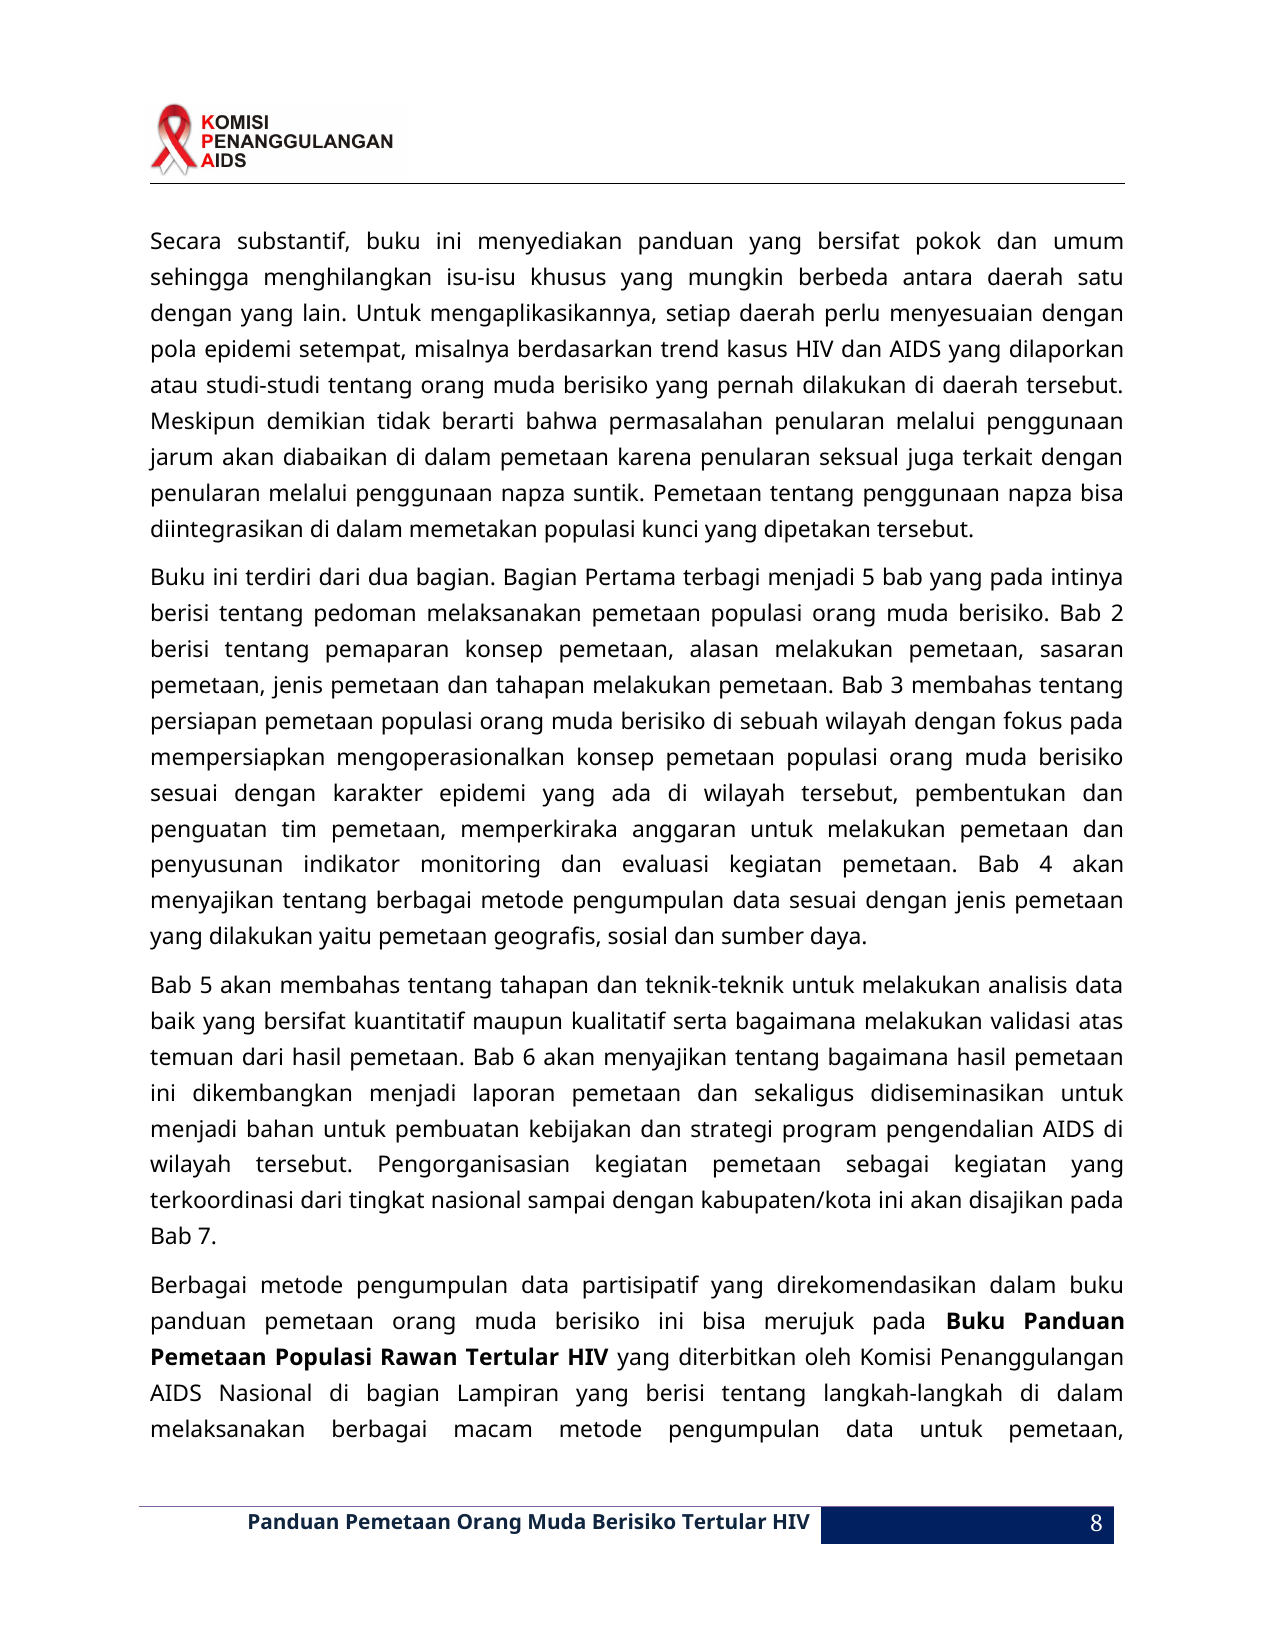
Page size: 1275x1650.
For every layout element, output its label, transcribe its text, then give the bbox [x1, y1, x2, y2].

text Secara substantif, buku ini menyediakan panduan yang bersifat pokok dan umum sehingga menghilangkan isu-isu khusus yang mungkin berbeda antara daerah satu dengan yang lain. Untuk mengaplikasikannya, setiap daerah perlu menyesuaian dengan pola epidemi setempat, misalnya berdasarkan trend kasus HIV dan AIDS yang dilaporkan atau studi-studi tentang orang muda berisiko yang pernah dilakukan di daerah tersebut. Meskipun demikian tidak berarti bahwa permasalahan penularan melalui penggunaan jarum akan diabaikan di dalam pemetaan karena penularan seksual juga terkait dengan penularan melalui penggunaan napza suntik. Pemetaan tentang penggunaan napza bisa diintegrasikan di dalam memetakan populasi kunci yang dipetakan tersebut. [150, 225, 1125, 544]
text Bab 5 akan membahas tentang tahapan dan teknik-teknik untuk melakukan analisis data baik yang bersifat kuantitatif maupun kualitatif serta bagaimana melakukan validasi atas temuan dari hasil pemetaan. Bab 6 akan menyajikan tentang bagaimana hasil pemetaan ini dikembangkan menjadi laporan pemetaan dan sekaligus didiseminasikan untuk menjadi bahan untuk pembuatan kebijakan dan strategi program pengendalian AIDS di wilayah tersebut. Pengorganisasian kegiatan pemetaan sebagai kegiatan yang terkoordinasi dari tingkat nasional sampai dengan kabupaten/kota ini akan disajikan pada Bab 7. [150, 969, 1125, 1252]
picture [142, 98, 413, 186]
text Buku ini terdiri dari dua bagian. Bagian Pertama terbagi menjadi 5 bab yang pada intinya berisi tentang pedoman melaksanakan pemetaan populasi orang muda berisiko. Bab 2 berisi tentang pemaparan konsep pemetaan, alasan melakukan pemetaan, sasaran pemetaan, jenis pemetaan dan tahapan melakukan pemetaan. Bab 3 membahas tentang persiapan pemetaan populasi orang muda berisiko di sebuah wilayah dengan fokus pada mempersiapkan mengoperasionalkan konsep pemetaan populasi orang muda berisiko sesuai dengan karakter epidemi yang ada di wilayah tersebut, pembentukan dan penguatan tim pemetaan, memperkiraka anggaran untuk melakukan pemetaan dan penyusunan indikator monitoring dan evaluasi kegiatan pemetaan. Bab 4 akan menyajikan tentang berbagai metode pengumpulan data sesuai dengan jenis pemetaan yang dilakukan yaitu pemetaan geografis, sosial dan sumber daya. [150, 561, 1125, 952]
